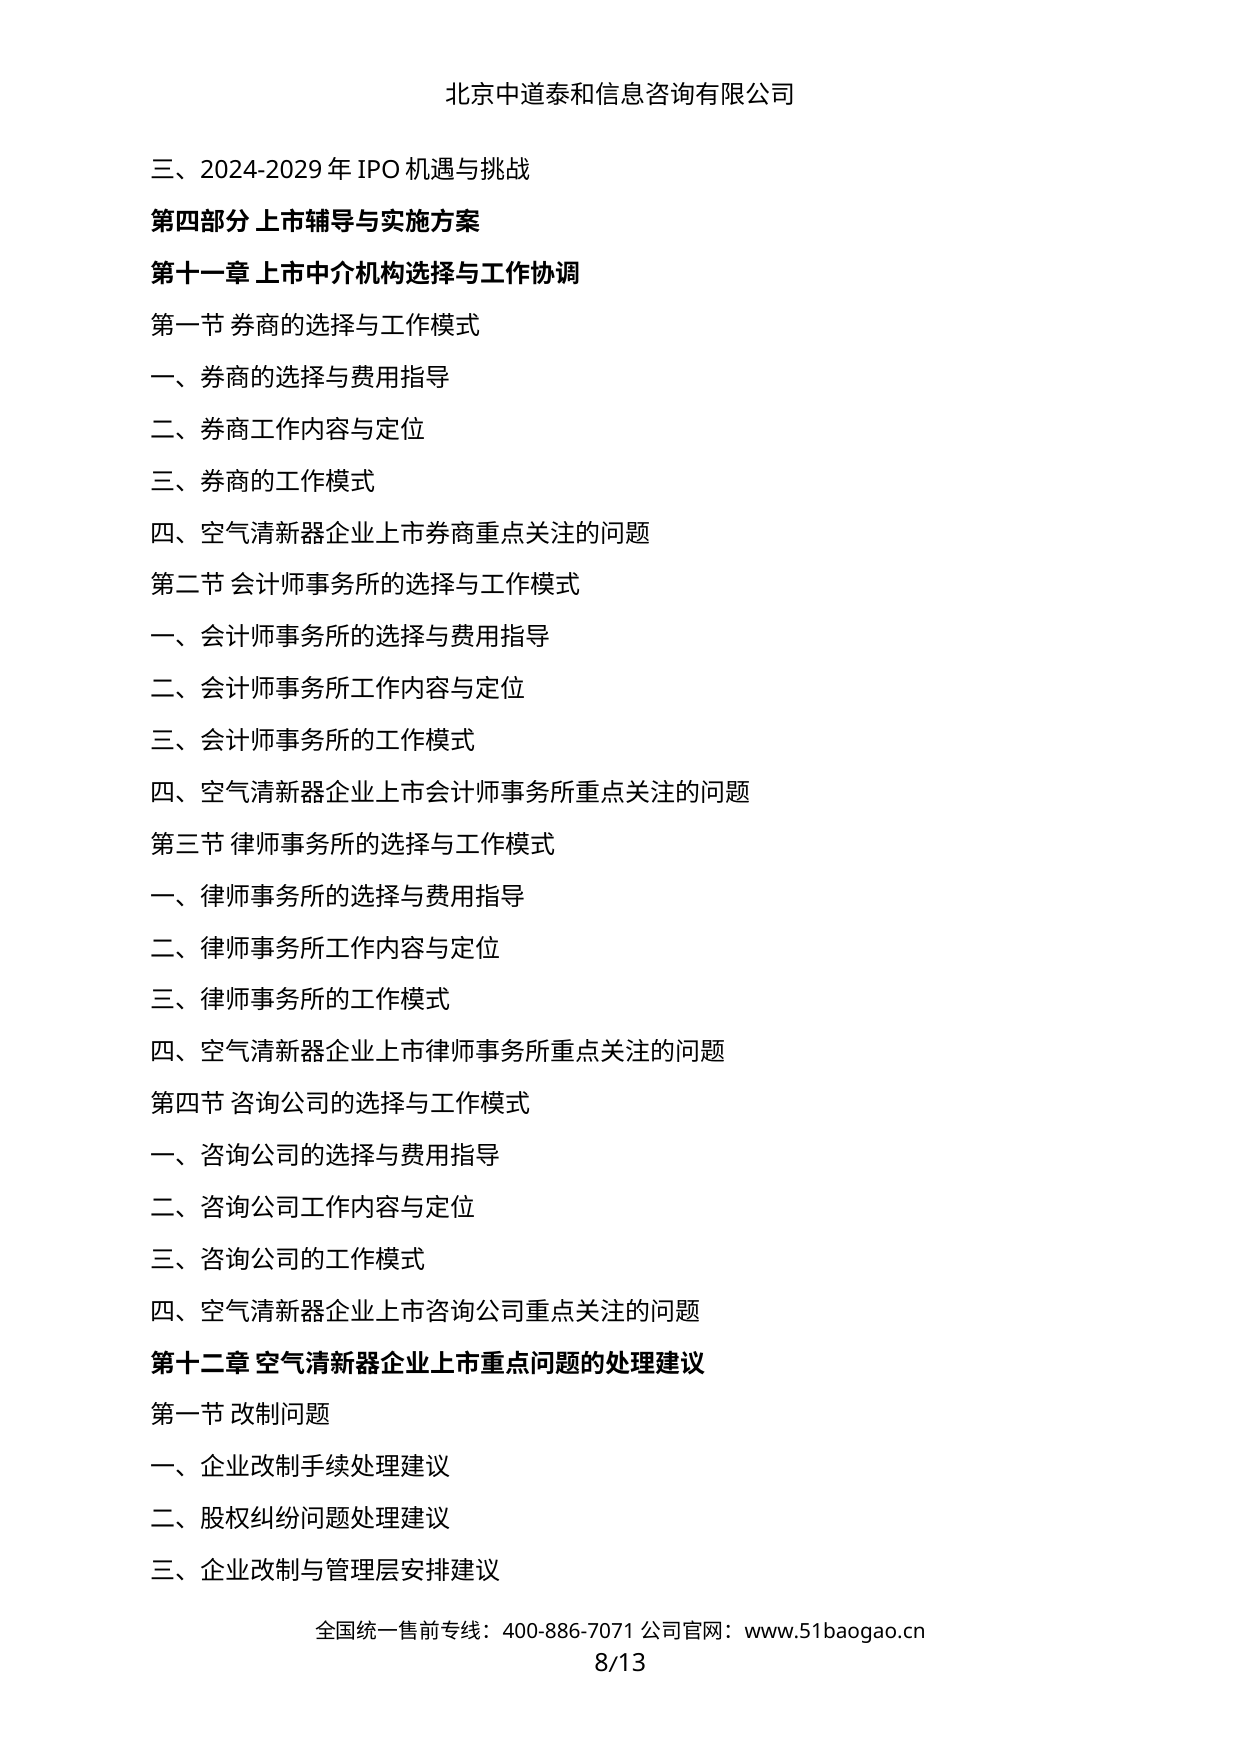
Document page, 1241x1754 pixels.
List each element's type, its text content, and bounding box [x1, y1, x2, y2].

text 四、空气清新器企业上市咨询公司重点关注的问题 [150, 1291, 1090, 1327]
text 四、空气清新器企业上市律师事务所重点关注的问题 [150, 1032, 1090, 1068]
text 第二节 会计师事务所的选择与工作模式 [150, 565, 1090, 601]
text 三、2024-2029年IPO机遇与挑战 [150, 150, 1090, 186]
text 第三节 律师事务所的选择与工作模式 [150, 824, 1090, 861]
text 第一节 改制问题 [150, 1395, 1090, 1431]
text 四、空气清新器企业上市券商重点关注的问题 [150, 513, 1090, 549]
text 一、会计师事务所的选择与费用指导 [150, 617, 1090, 653]
text 一、券商的选择与费用指导 [150, 357, 1090, 394]
text 一、咨询公司的选择与费用指导 [150, 1136, 1090, 1172]
text 三、咨询公司的工作模式 [150, 1239, 1090, 1276]
text 三、会计师事务所的工作模式 [150, 721, 1090, 757]
text 一、律师事务所的选择与费用指导 [150, 876, 1090, 912]
text 二、会计师事务所工作内容与定位 [150, 669, 1090, 705]
text 第四部分 上市辅导与实施方案 [150, 202, 1090, 238]
text 第一节 券商的选择与工作模式 [150, 306, 1090, 342]
text 二、咨询公司工作内容与定位 [150, 1187, 1090, 1224]
text 第四节 咨询公司的选择与工作模式 [150, 1084, 1090, 1120]
text 三、券商的工作模式 [150, 461, 1090, 497]
text 一、企业改制手续处理建议 [150, 1447, 1090, 1483]
text 二、股权纠纷问题处理建议 [150, 1499, 1090, 1535]
text 第十一章 上市中介机构选择与工作协调 [150, 254, 1090, 290]
text 二、律师事务所工作内容与定位 [150, 928, 1090, 964]
text 第十二章 空气清新器企业上市重点问题的处理建议 [150, 1343, 1090, 1379]
text 四、空气清新器企业上市会计师事务所重点关注的问题 [150, 772, 1090, 809]
text 三、律师事务所的工作模式 [150, 980, 1090, 1016]
text 二、券商工作内容与定位 [150, 409, 1090, 446]
text 三、企业改制与管理层安排建议 [150, 1551, 1090, 1587]
